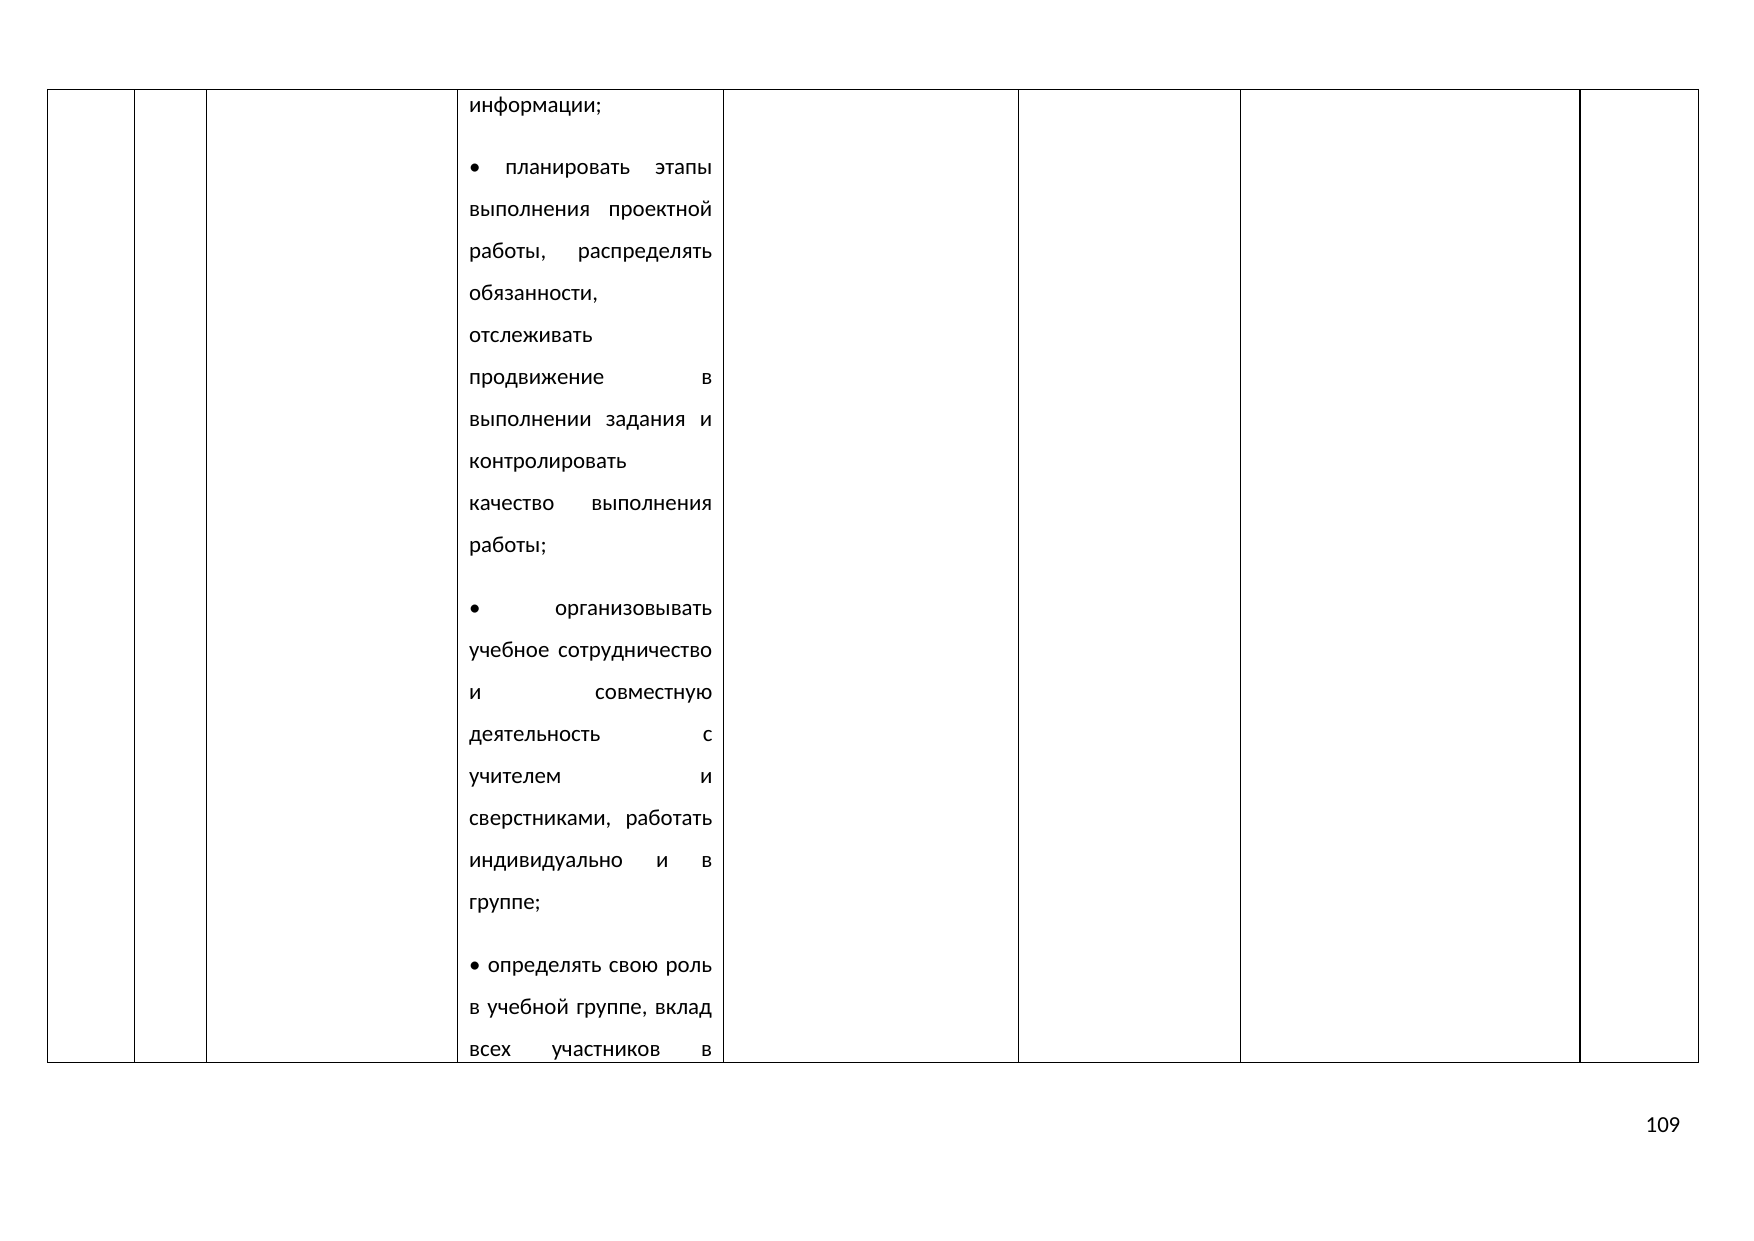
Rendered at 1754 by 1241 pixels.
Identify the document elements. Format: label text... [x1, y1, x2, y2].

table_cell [207, 90, 457, 1062]
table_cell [458, 90, 723, 1062]
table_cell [724, 90, 1018, 1062]
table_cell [1019, 90, 1240, 1062]
table_cell 3 [135, 90, 206, 1062]
table_cell [1581, 90, 1698, 1062]
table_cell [48, 90, 134, 1062]
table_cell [1241, 90, 1579, 1062]
